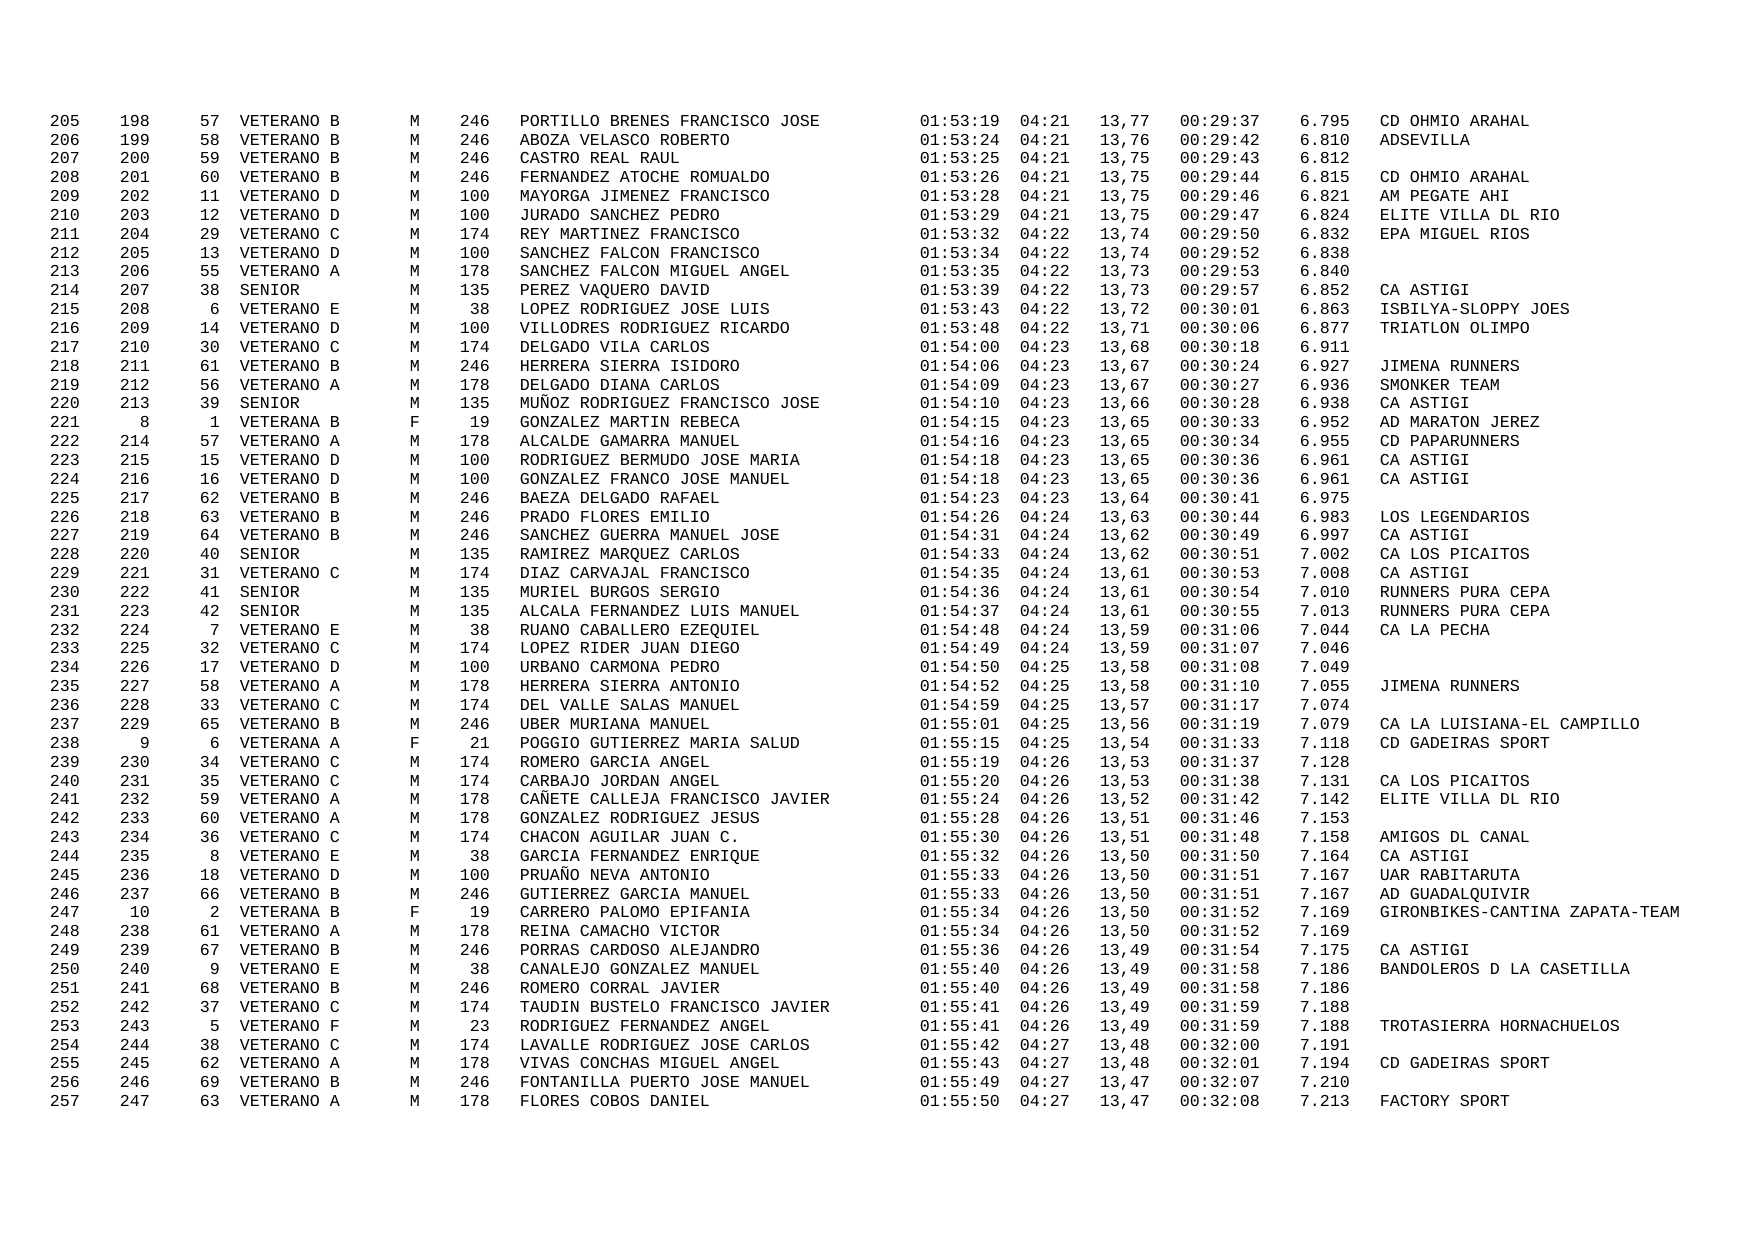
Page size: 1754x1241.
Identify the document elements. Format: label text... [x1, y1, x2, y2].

text 220 213 39 SENIOR M 135 MUÑOZ RODRIGUEZ FRANCISCO JOSE 01:54:10 04:23 13,66 00:30:28 6.938 CA ASTIGI [29, 395, 1724, 414]
text 211 204 29 VETERANO C M 174 REY MARTINEZ FRANCISCO 01:53:32 04:22 13,74 00:29:50 6.832 EPA MIGUEL RIOS [29, 225, 1724, 244]
text 244 235 8 VETERANO E M 38 GARCIA FERNANDEZ ENRIQUE 01:55:32 04:26 13,50 00:31:50 7.164 CA ASTIGI [29, 847, 1724, 866]
text 221 8 1 VETERANA B F 19 GONZALEZ MARTIN REBECA 01:54:15 04:23 13,65 00:30:33 6.952 AD MARATON JEREZ [29, 414, 1724, 433]
text 231 223 42 SENIOR M 135 ALCALA FERNANDEZ LUIS MANUEL 01:54:37 04:24 13,61 00:30:55 7.013 RUNNERS PURA CEPA [29, 602, 1724, 621]
text 225 217 62 VETERANO B M 246 BAEZA DELGADO RAFAEL 01:54:23 04:23 13,64 00:30:41 6.975 [29, 489, 1724, 508]
text 224 216 16 VETERANO D M 100 GONZALEZ FRANCO JOSE MANUEL 01:54:18 04:23 13,65 00:30:36 6.961 CA ASTIGI [29, 470, 1724, 489]
text 254 244 38 VETERANO C M 174 LAVALLE RODRIGUEZ JOSE CARLOS 01:55:42 04:27 13,48 00:32:00 7.191 [29, 1036, 1724, 1055]
text 213 206 55 VETERANO A M 178 SANCHEZ FALCON MIGUEL ANGEL 01:53:35 04:22 13,73 00:29:53 6.840 [29, 263, 1724, 282]
text 217 210 30 VETERANO C M 174 DELGADO VILA CARLOS 01:54:00 04:23 13,68 00:30:18 6.911 [29, 338, 1724, 357]
text 205 198 57 VETERANO B M 246 PORTILLO BRENES FRANCISCO JOSE 01:53:19 04:21 13,77 00:29:37 6.795 CD OHMIO ARAHAL [29, 112, 1724, 131]
text 228 220 40 SENIOR M 135 RAMIREZ MARQUEZ CARLOS 01:54:33 04:24 13,62 00:30:51 7.002 CA LOS PICAITOS [29, 546, 1724, 565]
text 226 218 63 VETERANO B M 246 PRADO FLORES EMILIO 01:54:26 04:24 13,63 00:30:44 6.983 LOS LEGENDARIOS [29, 508, 1724, 527]
text 249 239 67 VETERANO B M 246 PORRAS CARDOSO ALEJANDRO 01:55:36 04:26 13,49 00:31:54 7.175 CA ASTIGI [29, 942, 1724, 961]
text 215 208 6 VETERANO E M 38 LOPEZ RODRIGUEZ JOSE LUIS 01:53:43 04:22 13,72 00:30:01 6.863 ISBILYA-SLOPPY JOES [29, 301, 1724, 319]
text 239 230 34 VETERANO C M 174 ROMERO GARCIA ANGEL 01:55:19 04:26 13,53 00:31:37 7.128 [29, 753, 1724, 772]
text 235 227 58 VETERANO A M 178 HERRERA SIERRA ANTONIO 01:54:52 04:25 13,58 00:31:10 7.055 JIMENA RUNNERS [29, 678, 1724, 697]
text 252 242 37 VETERANO C M 174 TAUDIN BUSTELO FRANCISCO JAVIER 01:55:41 04:26 13,49 00:31:59 7.188 [29, 998, 1724, 1017]
text 243 234 36 VETERANO C M 174 CHACON AGUILAR JUAN C. 01:55:30 04:26 13,51 00:31:48 7.158 AMIGOS DL CANAL [29, 829, 1724, 847]
text 212 205 13 VETERANO D M 100 SANCHEZ FALCON FRANCISCO 01:53:34 04:22 13,74 00:29:52 6.838 [29, 244, 1724, 263]
text 241 232 59 VETERANO A M 178 CAÑETE CALLEJA FRANCISCO JAVIER 01:55:24 04:26 13,52 00:31:42 7.142 ELITE VILLA DL RIO [29, 791, 1724, 810]
text 206 199 58 VETERANO B M 246 ABOZA VELASCO ROBERTO 01:53:24 04:21 13,76 00:29:42 6.810 ADSEVILLA [29, 131, 1724, 150]
text 232 224 7 VETERANO E M 38 RUANO CABALLERO EZEQUIEL 01:54:48 04:24 13,59 00:31:06 7.044 CA LA PECHA [29, 621, 1724, 640]
text 255 245 62 VETERANO A M 178 VIVAS CONCHAS MIGUEL ANGEL 01:55:43 04:27 13,48 00:32:01 7.194 CD GADEIRAS SPORT [29, 1055, 1724, 1074]
text 218 211 61 VETERANO B M 246 HERRERA SIERRA ISIDORO 01:54:06 04:23 13,67 00:30:24 6.927 JIMENA RUNNERS [29, 357, 1724, 376]
text 227 219 64 VETERANO B M 246 SANCHEZ GUERRA MANUEL JOSE 01:54:31 04:24 13,62 00:30:49 6.997 CA ASTIGI [29, 527, 1724, 546]
text 253 243 5 VETERANO F M 23 RODRIGUEZ FERNANDEZ ANGEL 01:55:41 04:26 13,49 00:31:59 7.188 TROTASIERRA HORNACHUELOS [29, 1017, 1724, 1036]
text 256 246 69 VETERANO B M 246 FONTANILLA PUERTO JOSE MANUEL 01:55:49 04:27 13,47 00:32:07 7.210 [29, 1074, 1724, 1093]
text 234 226 17 VETERANO D M 100 URBANO CARMONA PEDRO 01:54:50 04:25 13,58 00:31:08 7.049 [29, 659, 1724, 678]
text 216 209 14 VETERANO D M 100 VILLODRES RODRIGUEZ RICARDO 01:53:48 04:22 13,71 00:30:06 6.877 TRIATLON OLIMPO [29, 319, 1724, 338]
text 248 238 61 VETERANO A M 178 REINA CAMACHO VICTOR 01:55:34 04:26 13,50 00:31:52 7.169 [29, 923, 1724, 942]
text 229 221 31 VETERANO C M 174 DIAZ CARVAJAL FRANCISCO 01:54:35 04:24 13,61 00:30:53 7.008 CA ASTIGI [29, 565, 1724, 583]
text 257 247 63 VETERANO A M 178 FLORES COBOS DANIEL 01:55:50 04:27 13,47 00:32:08 7.213 FACTORY SPORT [29, 1093, 1724, 1111]
text 237 229 65 VETERANO B M 246 UBER MURIANA MANUEL 01:55:01 04:25 13,56 00:31:19 7.079 CA LA LUISIANA-EL CAMPILLO [29, 716, 1724, 734]
text 236 228 33 VETERANO C M 174 DEL VALLE SALAS MANUEL 01:54:59 04:25 13,57 00:31:17 7.074 [29, 697, 1724, 716]
text 233 225 32 VETERANO C M 174 LOPEZ RIDER JUAN DIEGO 01:54:49 04:24 13,59 00:31:07 7.046 [29, 640, 1724, 659]
text 250 240 9 VETERANO E M 38 CANALEJO GONZALEZ MANUEL 01:55:40 04:26 13,49 00:31:58 7.186 BANDOLEROS D LA CASETILLA [29, 961, 1724, 979]
text 208 201 60 VETERANO B M 246 FERNANDEZ ATOCHE ROMUALDO 01:53:26 04:21 13,75 00:29:44 6.815 CD OHMIO ARAHAL [29, 169, 1724, 188]
text 247 10 2 VETERANA B F 19 CARRERO PALOMO EPIFANIA 01:55:34 04:26 13,50 00:31:52 7.169 GIRONBIKES-CANTINA ZAPATA-TEAM [29, 904, 1724, 923]
text 214 207 38 SENIOR M 135 PEREZ VAQUERO DAVID 01:53:39 04:22 13,73 00:29:57 6.852 CA ASTIGI [29, 282, 1724, 301]
text 210 203 12 VETERANO D M 100 JURADO SANCHEZ PEDRO 01:53:29 04:21 13,75 00:29:47 6.824 ELITE VILLA DL RIO [29, 206, 1724, 225]
text 222 214 57 VETERANO A M 178 ALCALDE GAMARRA MANUEL 01:54:16 04:23 13,65 00:30:34 6.955 CD PAPARUNNERS [29, 433, 1724, 452]
text 246 237 66 VETERANO B M 246 GUTIERREZ GARCIA MANUEL 01:55:33 04:26 13,50 00:31:51 7.167 AD GUADALQUIVIR [29, 885, 1724, 904]
text 223 215 15 VETERANO D M 100 RODRIGUEZ BERMUDO JOSE MARIA 01:54:18 04:23 13,65 00:30:36 6.961 CA ASTIGI [29, 452, 1724, 470]
text 230 222 41 SENIOR M 135 MURIEL BURGOS SERGIO 01:54:36 04:24 13,61 00:30:54 7.010 RUNNERS PURA CEPA [29, 583, 1724, 602]
text 219 212 56 VETERANO A M 178 DELGADO DIANA CARLOS 01:54:09 04:23 13,67 00:30:27 6.936 SMONKER TEAM [29, 376, 1724, 395]
text 242 233 60 VETERANO A M 178 GONZALEZ RODRIGUEZ JESUS 01:55:28 04:26 13,51 00:31:46 7.153 [29, 810, 1724, 829]
text 240 231 35 VETERANO C M 174 CARBAJO JORDAN ANGEL 01:55:20 04:26 13,53 00:31:38 7.131 CA LOS PICAITOS [29, 772, 1724, 791]
text 251 241 68 VETERANO B M 246 ROMERO CORRAL JAVIER 01:55:40 04:26 13,49 00:31:58 7.186 [29, 979, 1724, 998]
text 207 200 59 VETERANO B M 246 CASTRO REAL RAUL 01:53:25 04:21 13,75 00:29:43 6.812 [29, 150, 1724, 169]
text 209 202 11 VETERANO D M 100 MAYORGA JIMENEZ FRANCISCO 01:53:28 04:21 13,75 00:29:46 6.821 AM PEGATE AHI [29, 188, 1724, 206]
text 238 9 6 VETERANA A F 21 POGGIO GUTIERREZ MARIA SALUD 01:55:15 04:25 13,54 00:31:33 7.118 CD GADEIRAS SPORT [29, 734, 1724, 753]
text 245 236 18 VETERANO D M 100 PRUAÑO NEVA ANTONIO 01:55:33 04:26 13,50 00:31:51 7.167 UAR RABITARUTA [29, 866, 1724, 885]
